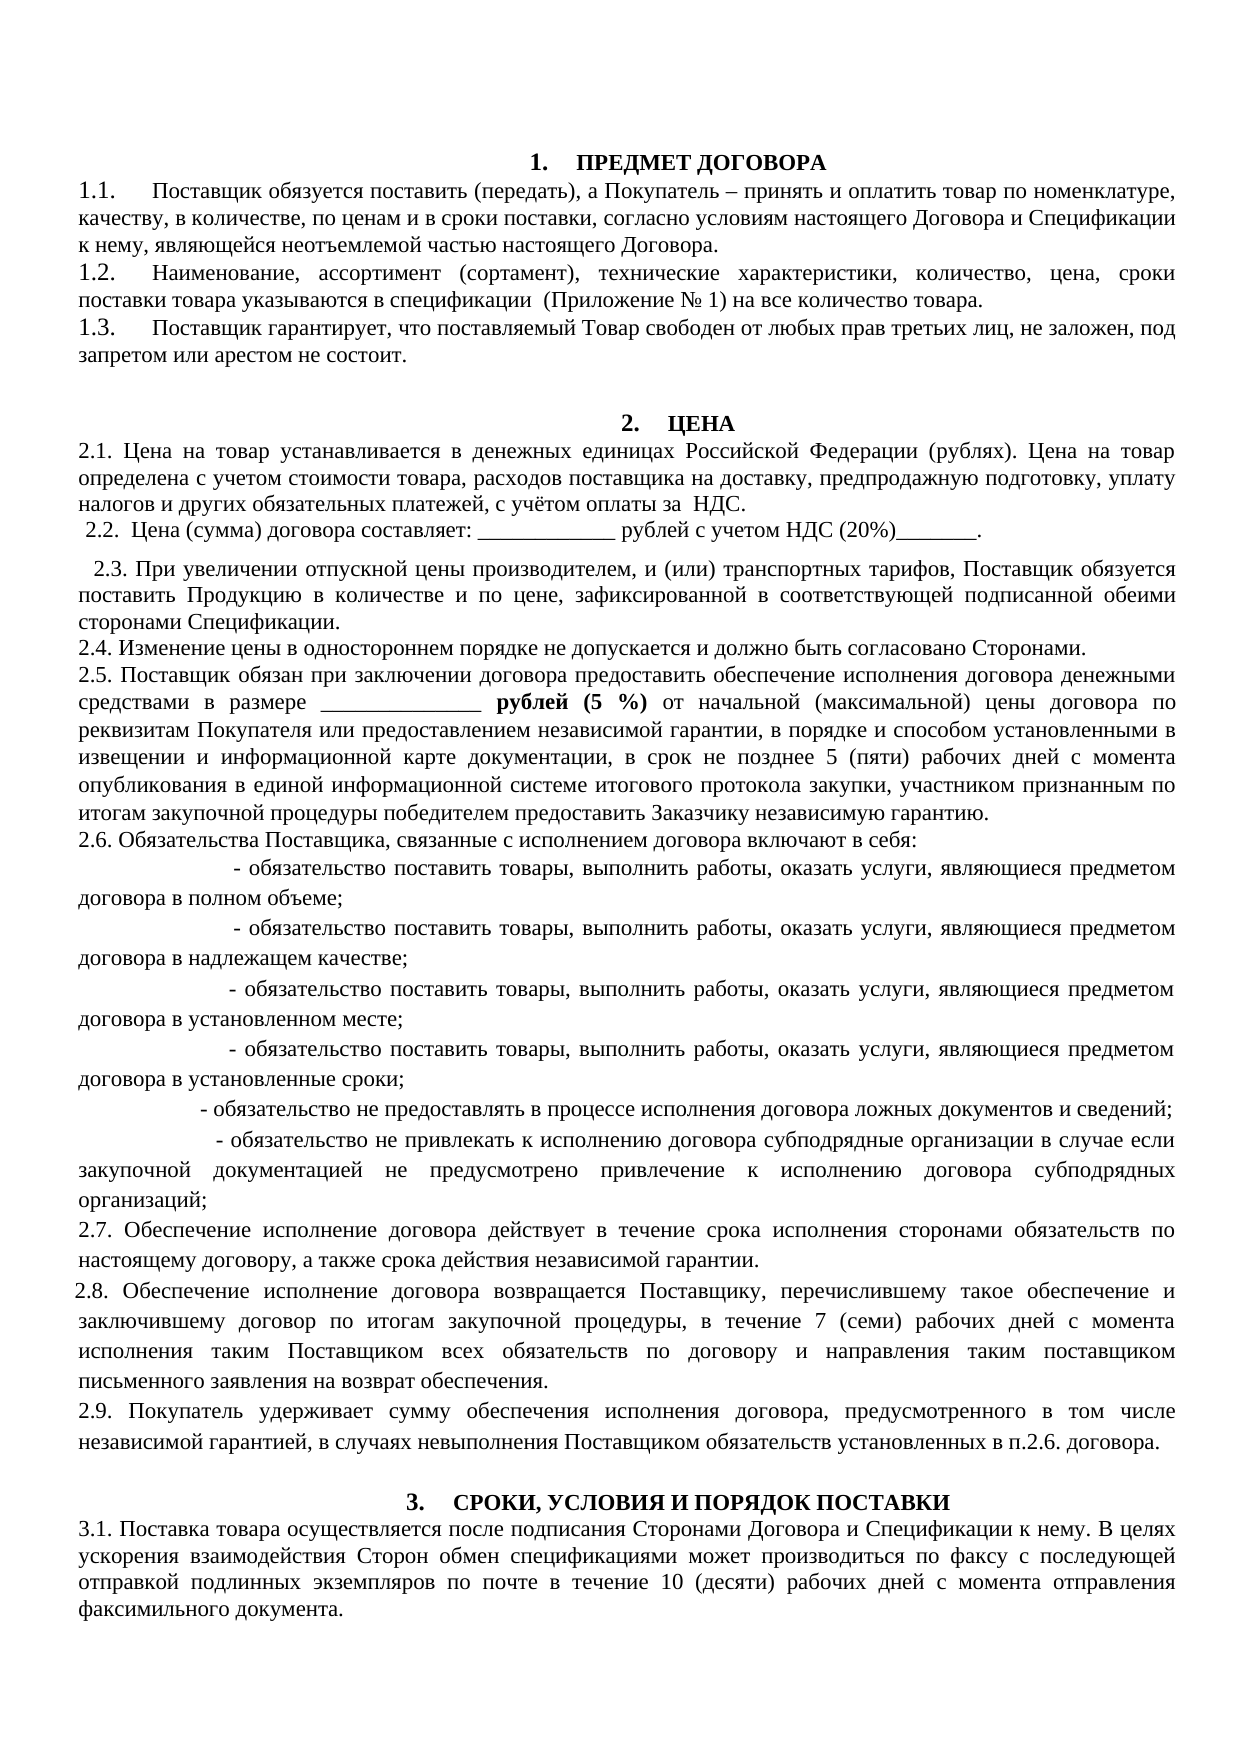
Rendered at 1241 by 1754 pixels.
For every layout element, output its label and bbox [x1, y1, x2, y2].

table_header [67, 118, 1189, 1621]
